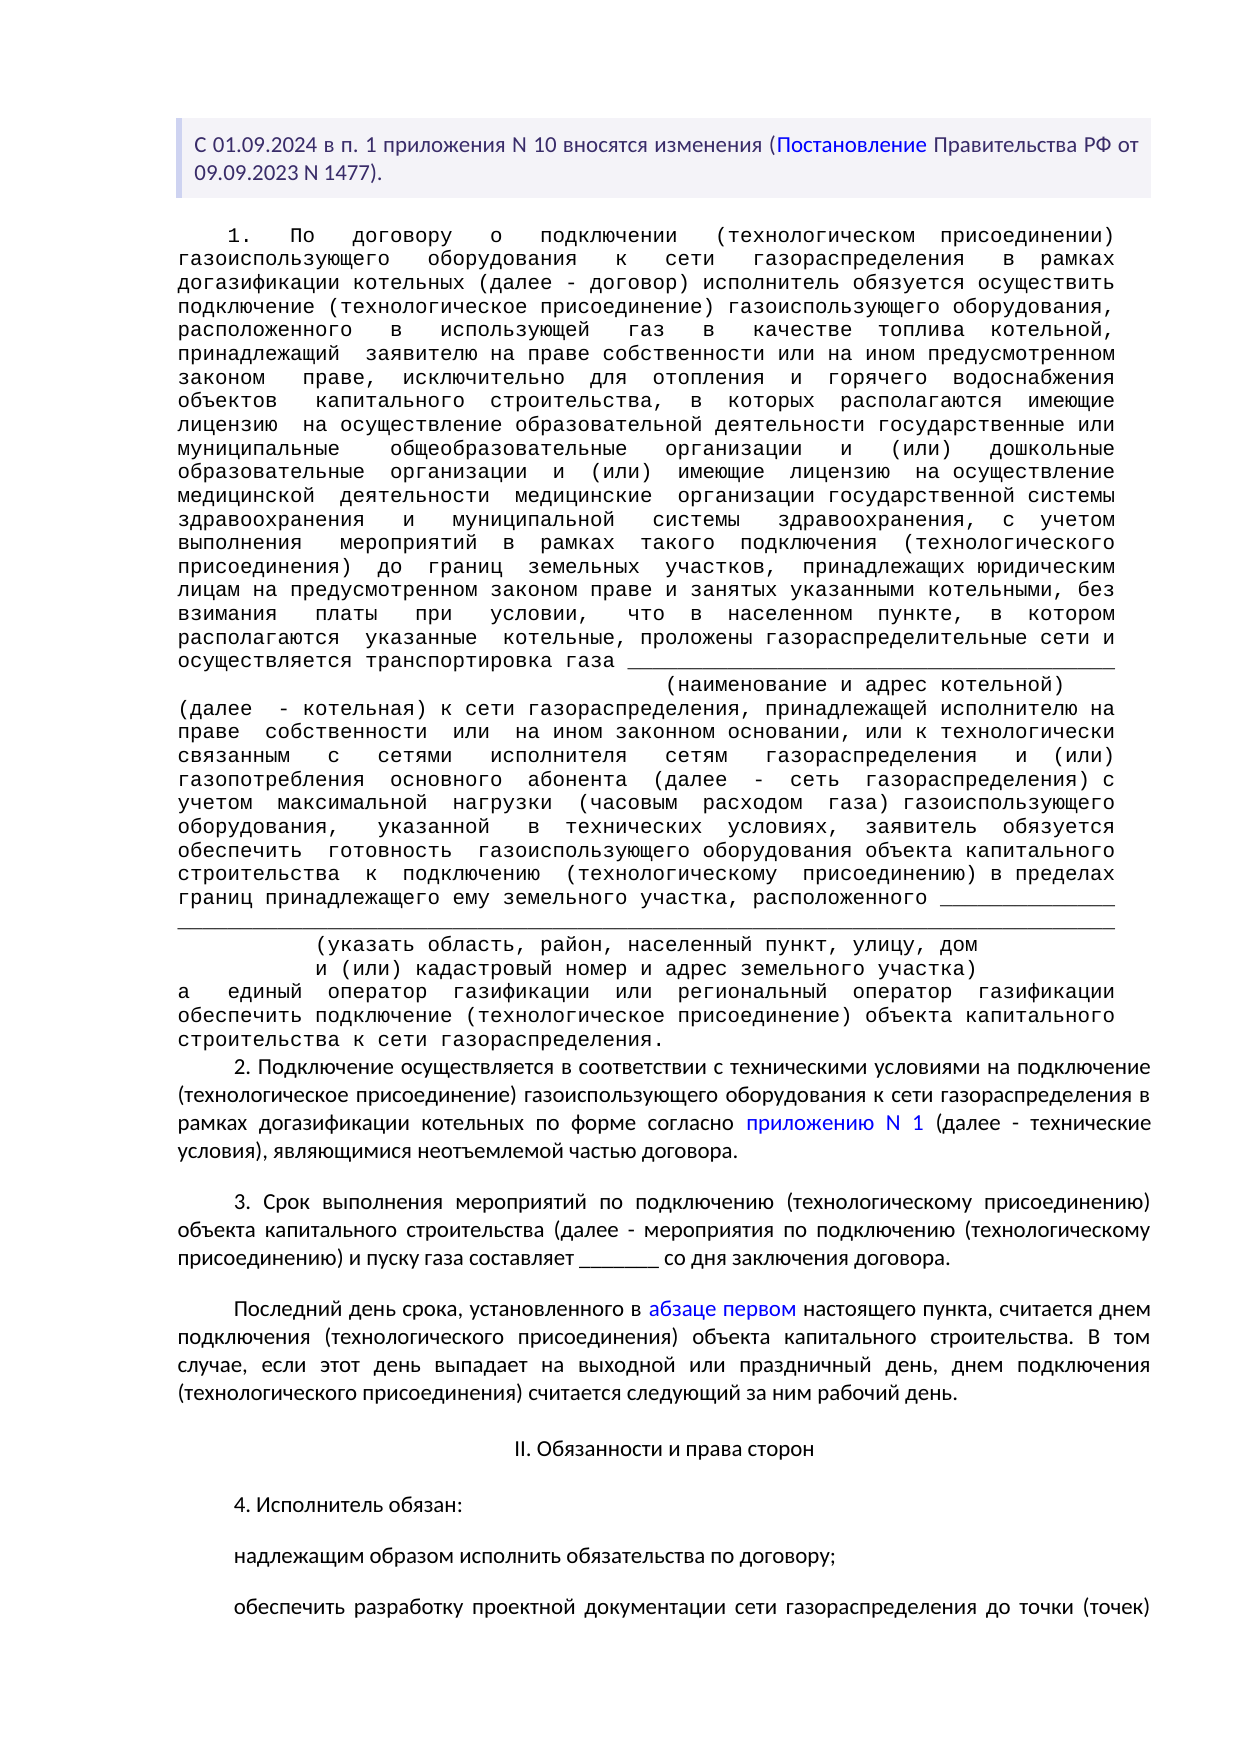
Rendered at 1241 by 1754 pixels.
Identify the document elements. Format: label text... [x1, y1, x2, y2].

text 2. Подключение осуществляется в соответствии с техническими условиями на подключение (технологическое присоединение) газоиспользующего оборудования к сети газораспределения в рамках догазификации котельных по форме согласно приложению N 1 (далее - технические условия), являющимися неотъемлемой частью договора. [177, 1052, 1152, 1164]
text оборудования, указанной в технических условиях, заявитель обязуется [177, 816, 1152, 839]
text II. Обязанности и права сторон [177, 1434, 1152, 1462]
text строительства к сети газораспределения. [177, 1029, 1152, 1052]
text обеспечить подключение (технологическое присоединение) объекта капитального [177, 1005, 1152, 1029]
text границ принадлежащего ему земельного участка, расположенного ______________ [177, 887, 1152, 911]
text ___________________________________________________________________________ [177, 911, 1152, 934]
text выполнения мероприятий в рамках такого подключения (технологического [177, 532, 1152, 556]
text расположенного в использующей газ в качестве топлива котельной, [177, 319, 1152, 343]
text принадлежащий заявителю на праве собственности или на ином предусмотренном [177, 343, 1152, 367]
text и (или) кадастровый номер и адрес земельного участка) [177, 958, 1152, 981]
text 1. По договору о подключении (технологическом присоединении) [177, 225, 1152, 248]
text надлежащим образом исполнить обязательства по договору; [177, 1541, 1152, 1569]
text взимания платы при условии, что в населенном пункте, в котором [177, 603, 1152, 627]
text (далее - котельная) к сети газораспределения, принадлежащей исполнителю на [177, 698, 1152, 721]
text муниципальные общеобразовательные организации и (или) дошкольные [177, 438, 1152, 461]
text праве собственности или на ином законном основании, или к технологически [177, 721, 1152, 745]
text (указать область, район, населенный пункт, улицу, дом [177, 934, 1152, 958]
text обеспечить готовность газоиспользующего оборудования объекта капитального [177, 839, 1152, 863]
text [177, 1592, 1152, 1620]
text учетом максимальной нагрузки (часовым расходом газа) газоиспользующего [177, 792, 1152, 816]
text связанным с сетями исполнителя сетям газораспределения и (или) [177, 745, 1152, 769]
text догазификации котельных (далее - договор) исполнитель обязуется осуществить [177, 272, 1152, 296]
text строительства к подключению (технологическому присоединению) в пределах [177, 863, 1152, 887]
text а единый оператор газификации или региональный оператор газификации [177, 981, 1152, 1005]
text лицензию на осуществление образовательной деятельности государственные или [177, 414, 1152, 438]
text газопотребления основного абонента (далее - сеть газораспределения) с [177, 769, 1152, 792]
text 4. Исполнитель обязан: [177, 1491, 1152, 1518]
text 3. Срок выполнения мероприятий по подключению (технологическому присоединению) объекта капитального строительства (далее - мероприятия по подключению (технологическому присоединению) и пуску газа составляет _______ со дня заключения договора. [177, 1187, 1152, 1271]
text законом праве, исключительно для отопления и горячего водоснабжения [177, 367, 1152, 390]
text газоиспользующего оборудования к сети газораспределения в рамках [177, 248, 1152, 272]
text медицинской деятельности медицинские организации государственной системы [177, 485, 1152, 508]
text образовательные организации и (или) имеющие лицензию на осуществление [177, 461, 1152, 485]
text лицам на предусмотренном законом праве и занятых указанными котельными, без [177, 579, 1152, 603]
text (наименование и адрес котельной) [177, 674, 1152, 698]
text подключение (технологическое присоединение) газоиспользующего оборудования, [177, 296, 1152, 319]
text присоединения) до границ земельных участков, принадлежащих юридическим [177, 556, 1152, 579]
text Последний день срока, установленного в абзаце первом настоящего пункта, считается днем подключения (технологического присоединения) объекта капитального строительства. В том случае, если этот день выпадает на выходной или праздничный день, днем подключения (технологического присоединения) считается следующий за ним рабочий день. [177, 1294, 1152, 1406]
text объектов капитального строительства, в которых располагаются имеющие [177, 390, 1152, 414]
text осуществляется транспортировка газа _______________________________________ [177, 650, 1152, 674]
text располагаются указанные котельные, проложены газораспределительные сети и [177, 627, 1152, 650]
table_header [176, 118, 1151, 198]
text здравоохранения и муниципальной системы здравоохранения, с учетом [177, 508, 1152, 532]
